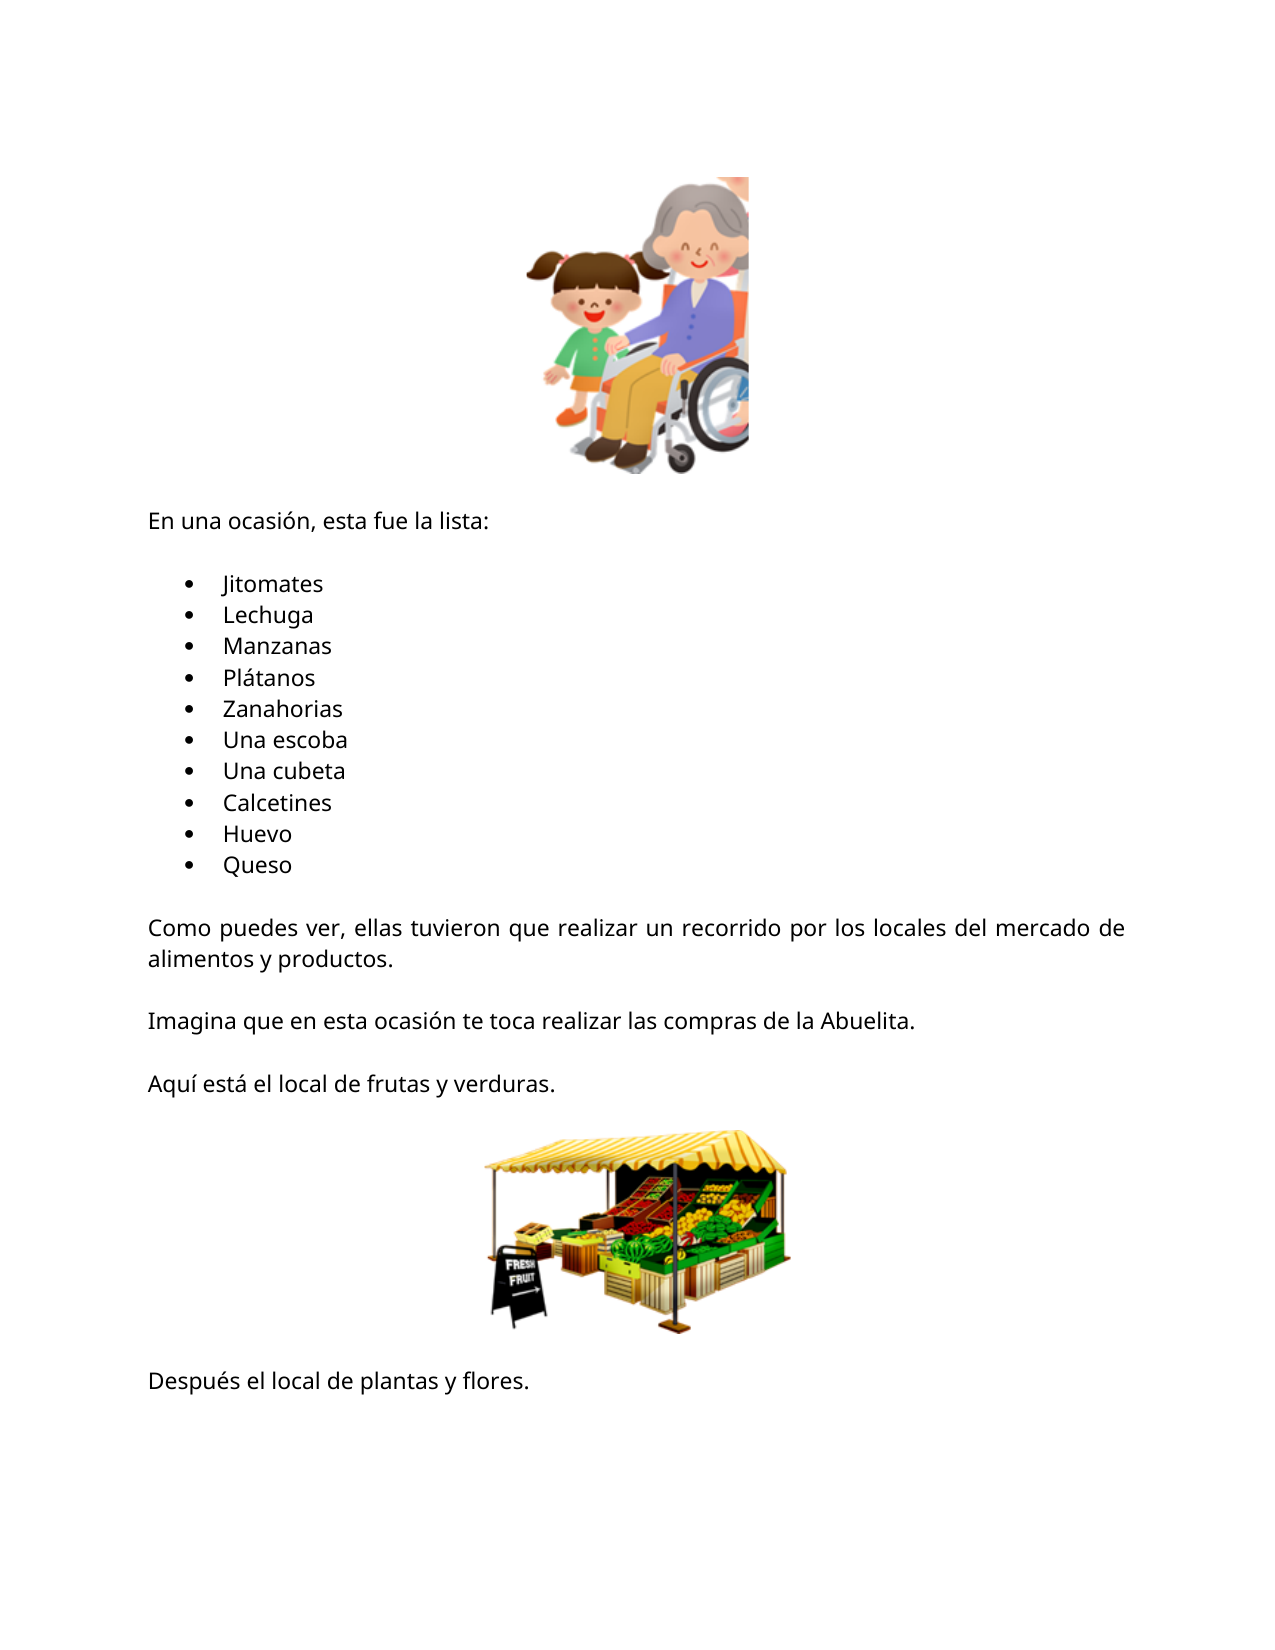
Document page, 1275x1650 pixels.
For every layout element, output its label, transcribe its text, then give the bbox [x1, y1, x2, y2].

list Lechuga [185, 599, 1127, 630]
list Aquí está el local de frutas y verduras. [148, 1068, 1127, 1099]
list Imagina que en esta ocasión te toca realizar las compras de la Abuelita. [148, 1005, 1127, 1037]
text Después el local de plantas y flores. [148, 1365, 1127, 1397]
list Manzanas [185, 630, 1127, 662]
list Jitomates [185, 568, 1127, 599]
list Zanahorias [185, 693, 1127, 724]
list Plátanos [185, 662, 1127, 693]
text En una ocasión, esta fue la lista: [148, 505, 1127, 537]
list Calcetines [185, 787, 1127, 818]
list Una cubeta [185, 755, 1127, 787]
picture [484, 1130, 791, 1334]
list Como puedes ver, ellas tuvieron que realizar un recorrido por los locales del mercado de alimentos y productos. [148, 912, 1127, 974]
list Una escoba [185, 724, 1127, 755]
picture [526, 177, 749, 474]
list Queso [185, 849, 1127, 880]
list Huevo [185, 818, 1127, 849]
